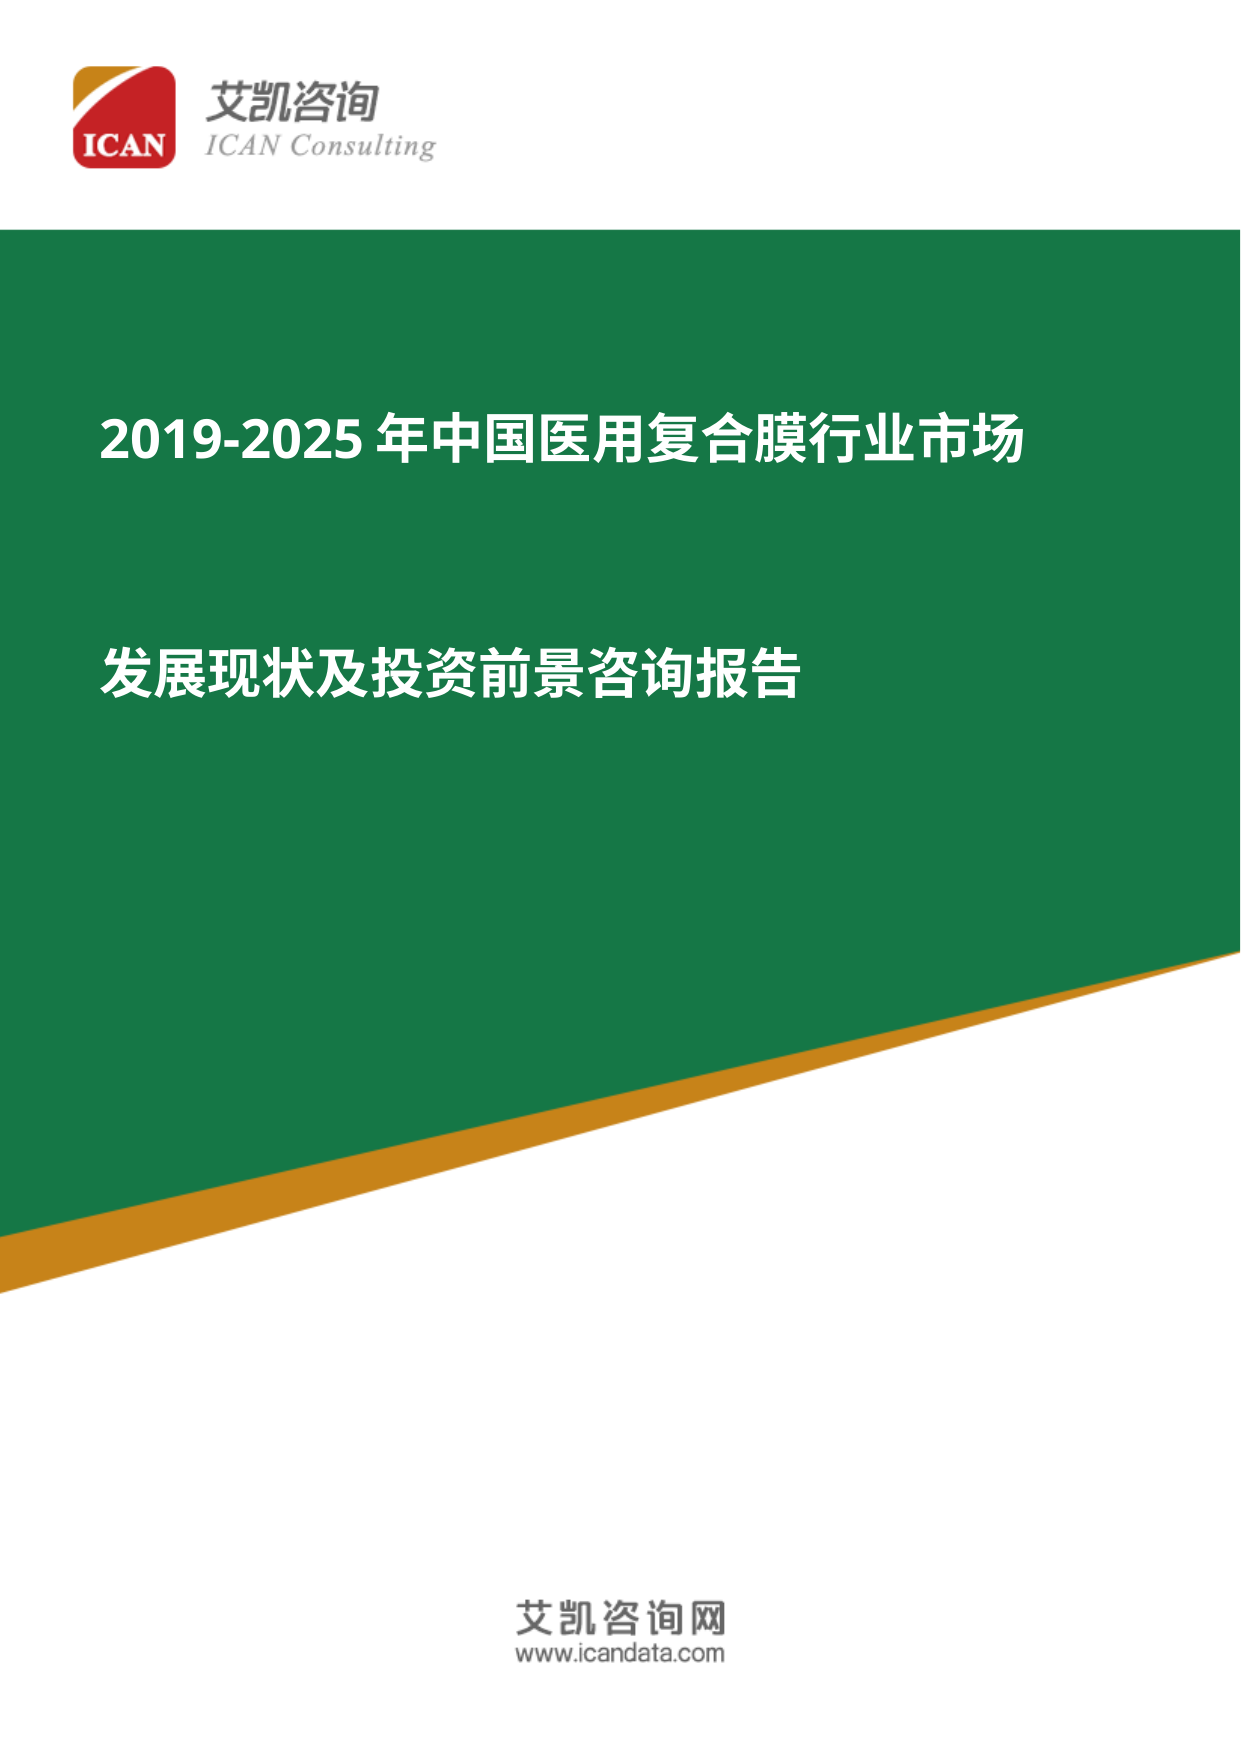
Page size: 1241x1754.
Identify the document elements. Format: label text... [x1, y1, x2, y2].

picture [0, 5, 1241, 1754]
subtitle 2019-2025年中国医用复合膜行业市场发展现状及投资前景咨询报告 [99, 386, 1053, 718]
